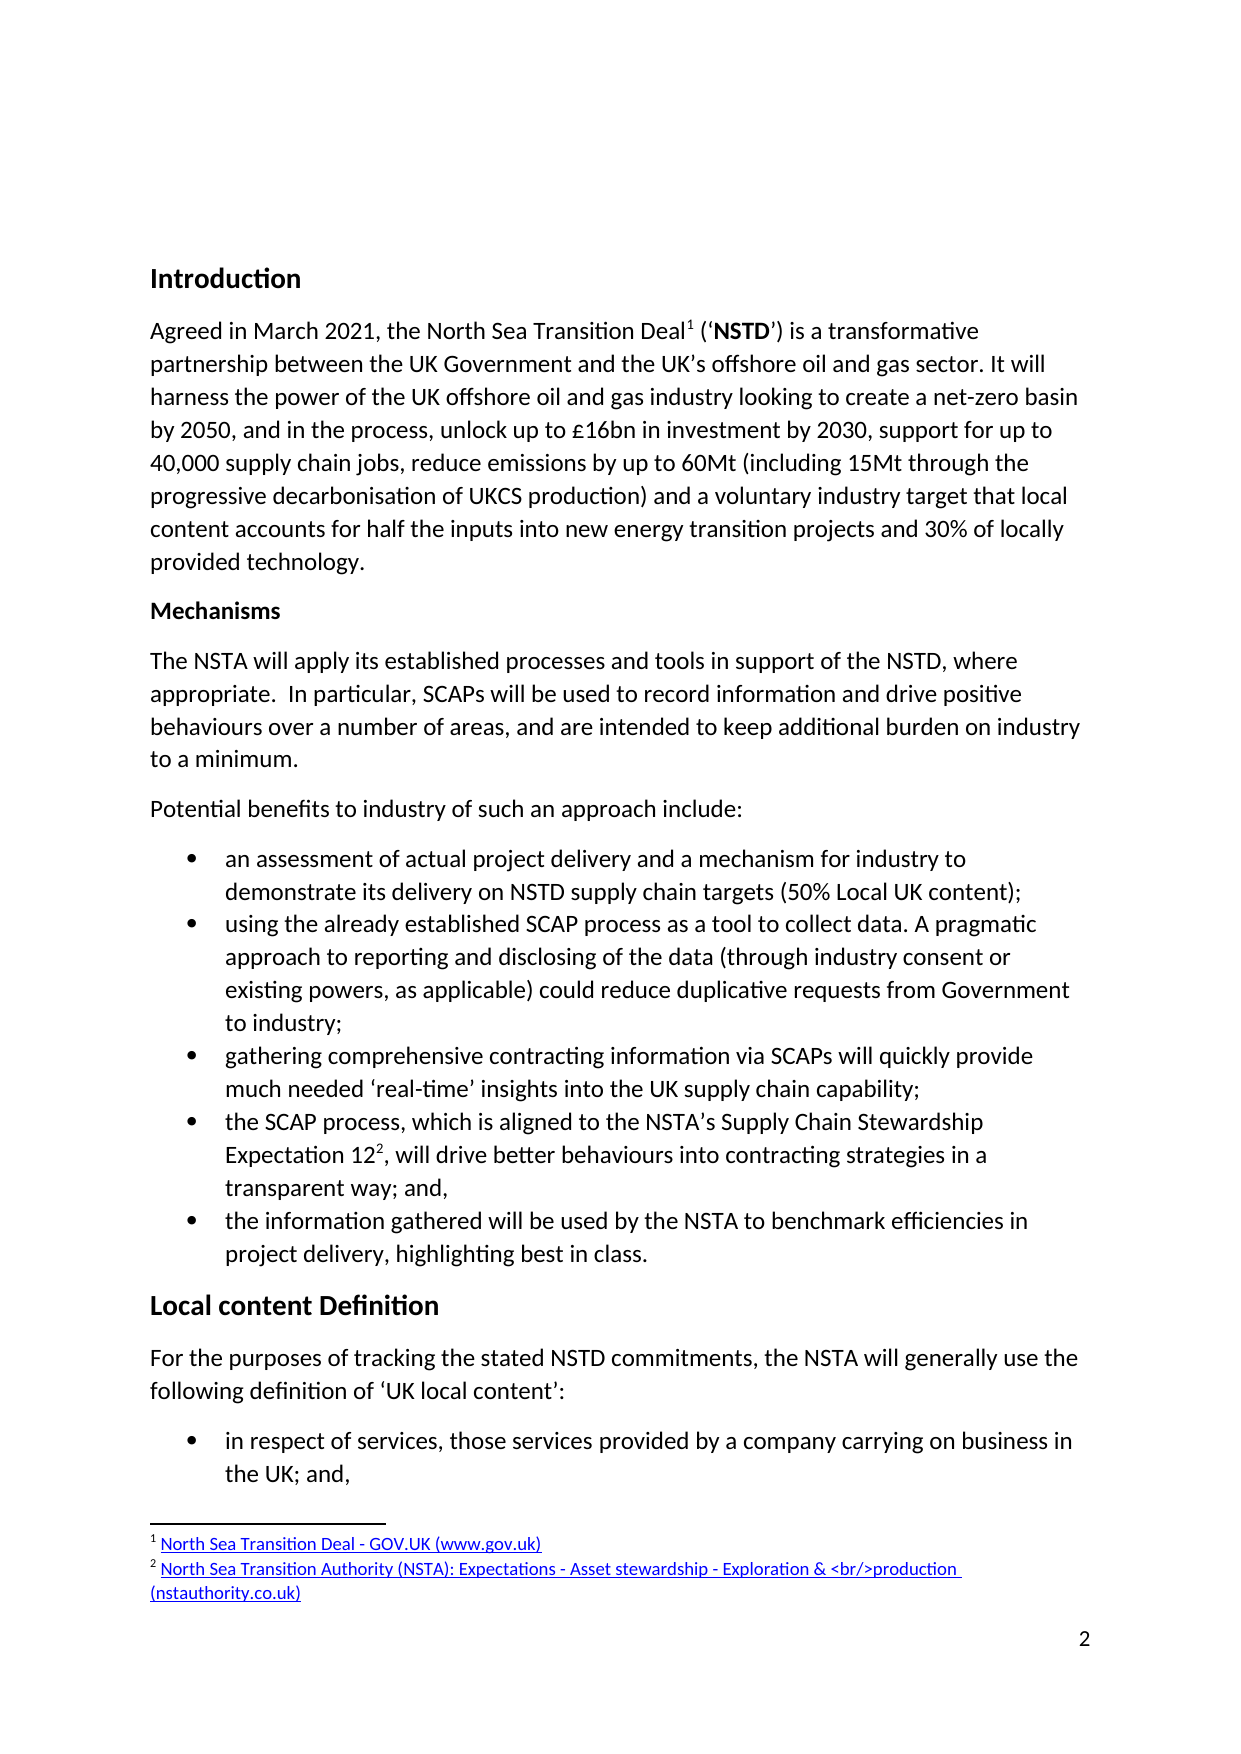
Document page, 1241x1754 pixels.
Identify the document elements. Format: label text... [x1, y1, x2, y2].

list an assessment of actual project delivery and a mechanism for industry to demonstrate its delivery on NSTD supply chain targets (50% Local UK content); [187, 843, 1090, 906]
text The NSTA will apply its established processes and tools in support of the NSTD, where appropriate. In particular, SCAPs will be used to record information and drive positive behaviours over a number of areas, and are intended to keep additional burden on industry to a minimum. [150, 645, 1090, 774]
text Agreed in March 2021, the North Sea Transition Deal (‘NSTD’) is a transformative partnership between the UK Government and the UK’s offshore oil and gas sector. It will harness the power of the UK offshore oil and gas industry looking to create a net-zero basin by 2050, and in the process, unlock up to £16bn in investment by 2030, support for up to 40,000 supply chain jobs, reduce emissions by up to 60Mt (including 15Mt through the progressive decarbonisation of UKCS production) and a voluntary industry target that local content accounts for half the inputs into new energy transition projects and 30% of locally provided technology. [150, 315, 1090, 576]
text Introduction [150, 260, 1090, 296]
text Potential benefits to industry of such an approach include: [150, 793, 1090, 824]
list using the already established SCAP process as a tool to collect data. A pragmatic approach to reporting and disclosing of the data (through industry consent or existing powers, as applicable) could reduce duplicative requests from Government to industry; [187, 909, 1090, 1038]
list the SCAP process, which is aligned to the NSTA’s Supply Chain Stewardship Expectation 12, will drive better behaviours into contracting strategies in a transparent way; and, [187, 1106, 1090, 1202]
text For the purposes of tracking the stated NSTD commitments, the NSTA will generally use the following definition of ‘UK local content’: [150, 1342, 1090, 1406]
text Mechanisms [150, 595, 1090, 626]
list gathering comprehensive contracting information via SCAPs will quickly provide much needed ‘real-time’ insights into the UK supply chain capability; [187, 1040, 1090, 1104]
list the information gathered will be used by the NSTA to benchmark efficiencies in project delivery, highlighting best in class. [187, 1205, 1090, 1268]
text Local content Definition [150, 1287, 1090, 1323]
list in respect of services, those services provided by a company carrying on business in the UK; and, [187, 1425, 1090, 1488]
